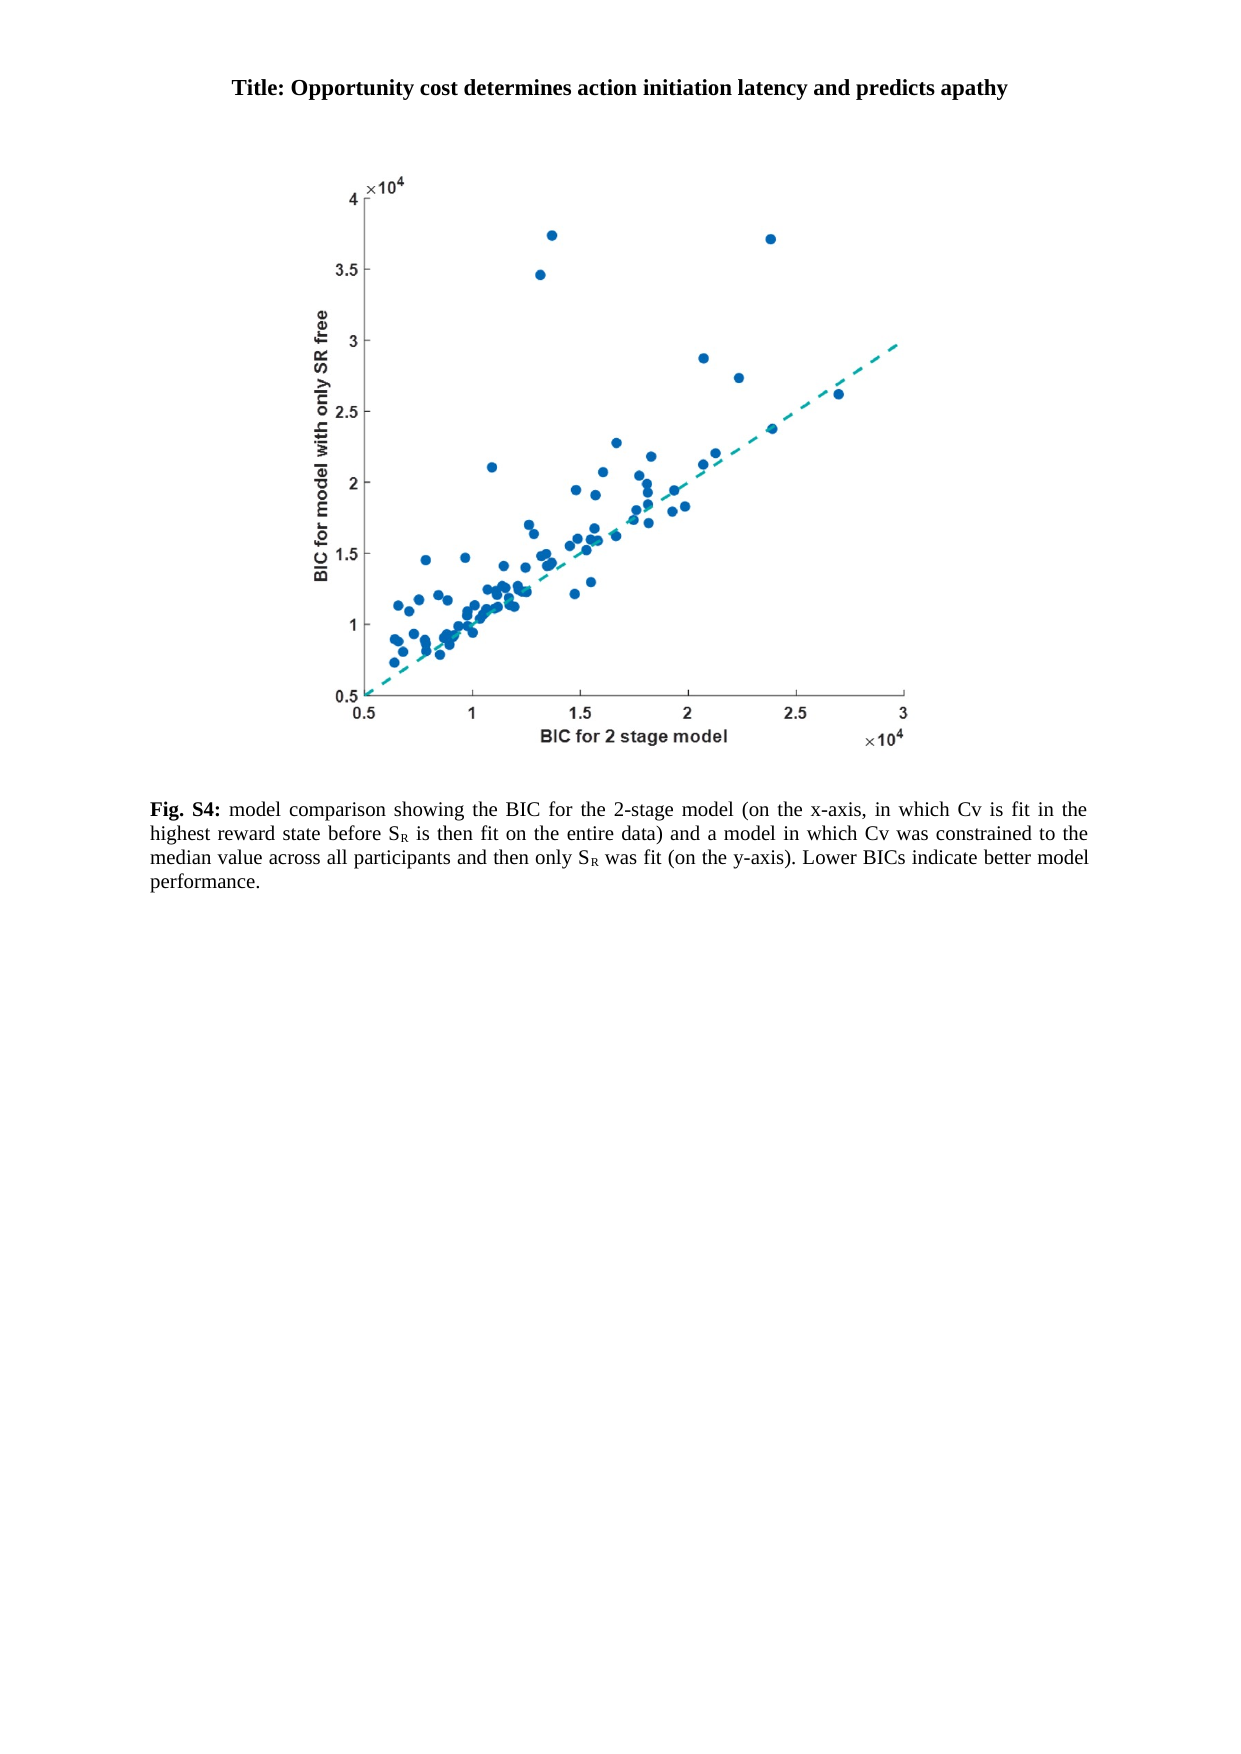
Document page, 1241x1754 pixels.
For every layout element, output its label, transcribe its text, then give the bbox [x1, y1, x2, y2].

text Fig. S4: model comparison showing the BIC for the 2-stage model (on the x-axis, in which Cv is fit in the highest reward state before SR is then fit on the entire data) and a model in which Cv was constrained to the median value across all participants and then only SR was fit (on the y-axis). Lower BICs indicate better model performance. [150, 797, 1090, 893]
picture [288, 150, 952, 769]
